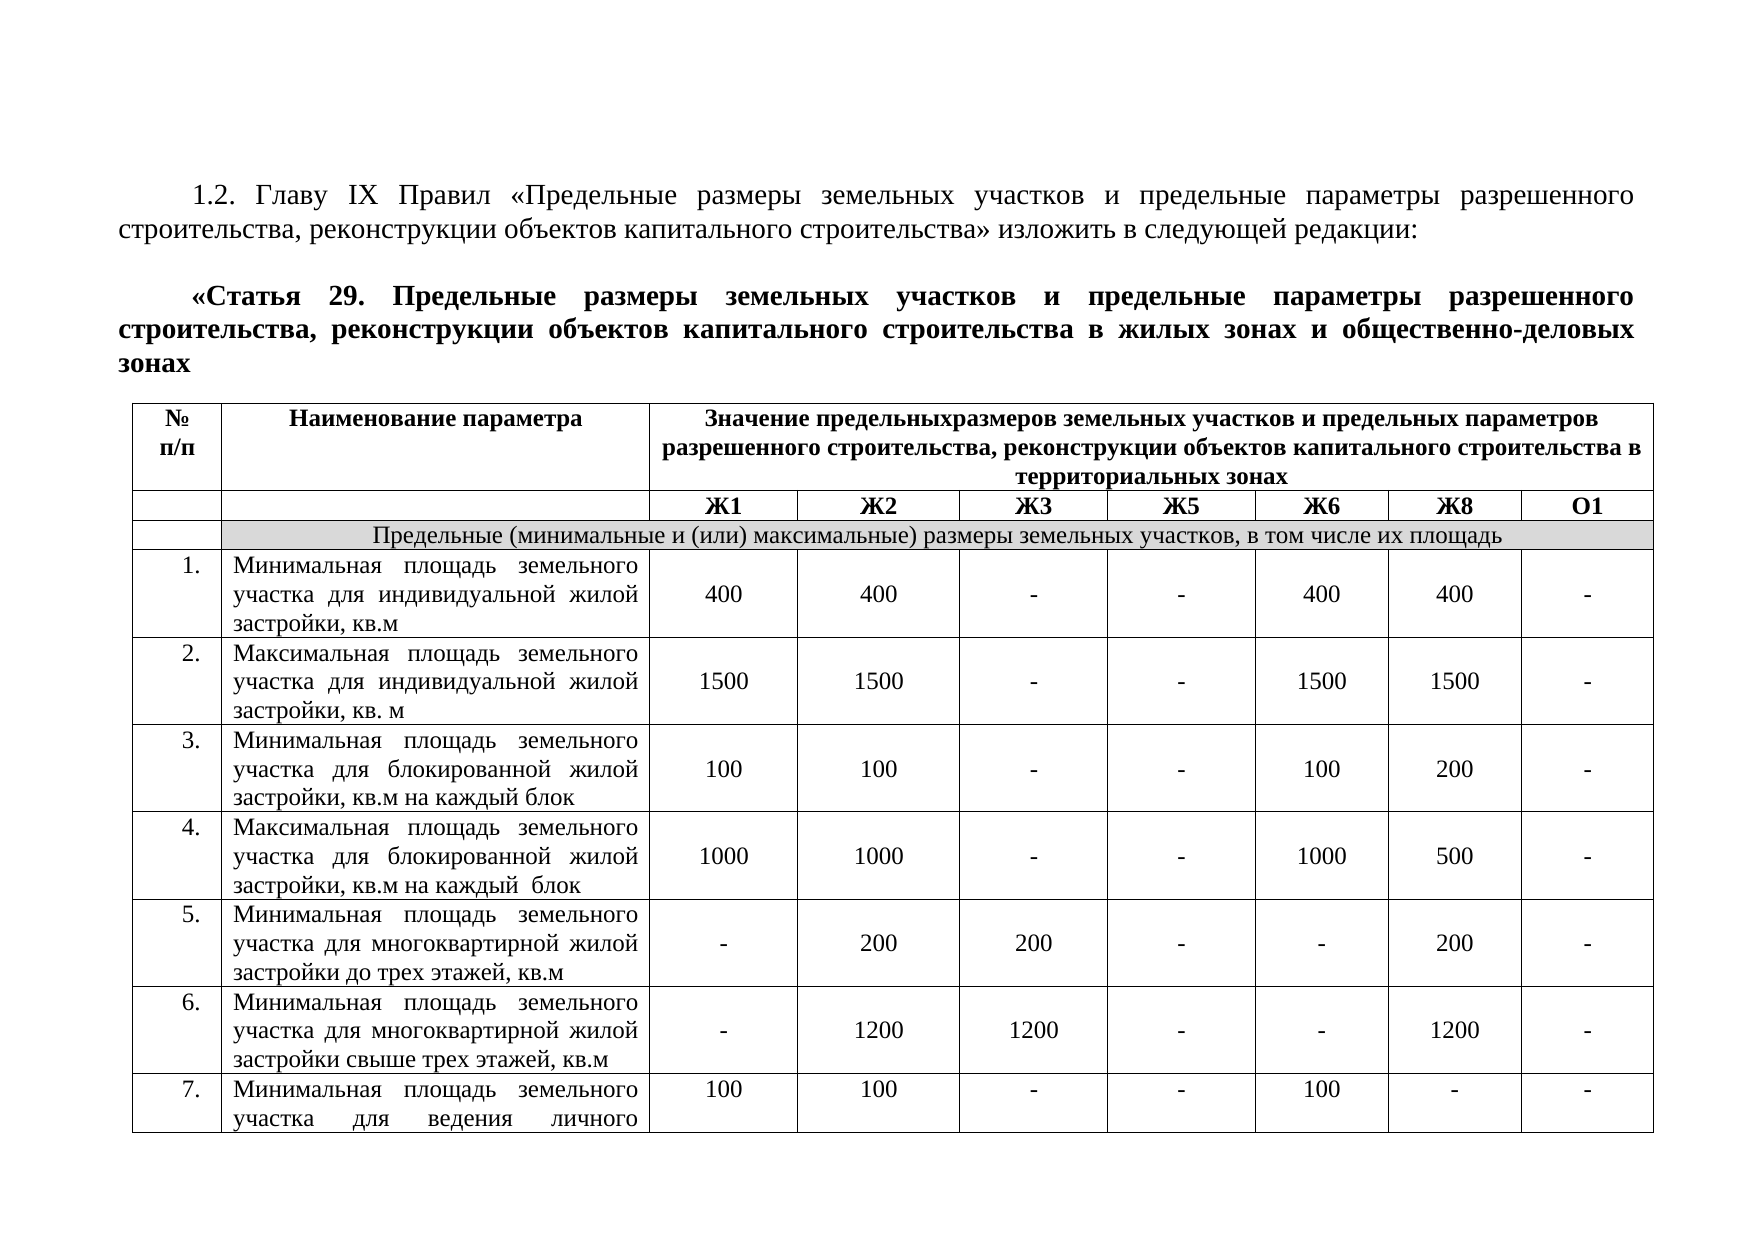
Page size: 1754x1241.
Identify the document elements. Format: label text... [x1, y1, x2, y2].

table_cell - [1522, 900, 1653, 986]
table_cell - [1108, 987, 1255, 1073]
text 1.2. Главу IX Правил «Предельные размеры земельных участков и предельные параметры разрешенного строительства, реконструкции объектов капитального строительства» изложить в следующей редакции: [118, 177, 1636, 244]
table_cell - [960, 725, 1107, 811]
table_cell - [1108, 1074, 1255, 1132]
table_cell - [1108, 638, 1255, 724]
table_cell [222, 491, 649, 519]
table_cell [133, 638, 221, 724]
table_cell Предельные (минимальные и (или) максимальные) размеры земельных участков, в том числе их площадь [222, 521, 1653, 549]
table_cell - [1522, 812, 1653, 898]
table_cell - [960, 550, 1107, 637]
table_cell Минимальная площадь земельного участка для индивидуальной жилой застройки, кв.м [222, 550, 649, 637]
table_cell Ж5 [1108, 491, 1255, 519]
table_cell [222, 1074, 649, 1132]
table_cell - [1108, 812, 1255, 898]
table_cell О1 [1522, 491, 1653, 519]
text «Статья 29. Предельные размеры земельных участков и предельные параметры разрешенного строительства, реконструкции объектов капитального строительства в жилых зонах и общественно-деловых зонах [118, 278, 1636, 378]
table_cell - [1108, 725, 1255, 811]
table_cell 100 [650, 1074, 797, 1132]
table_cell [133, 491, 221, 519]
table_cell - [1522, 638, 1653, 724]
table_cell 400 [1256, 550, 1388, 637]
table_header Наименование параметра [222, 404, 649, 490]
table_cell 200 [960, 900, 1107, 986]
table_cell - [1256, 987, 1388, 1073]
table_cell 200 [1389, 725, 1521, 811]
table_cell - [1108, 900, 1255, 986]
table_cell - [1522, 987, 1653, 1073]
table_cell - [1522, 725, 1653, 811]
table_cell 400 [650, 550, 797, 637]
table_cell Ж1 [650, 491, 797, 519]
table_header № п/п [133, 404, 221, 490]
table_cell Минимальная площадь земельного участка для многоквартирной жилой застройки до трех этажей, кв.м [222, 900, 649, 986]
table_cell [133, 550, 221, 637]
table_cell Ж3 [960, 491, 1107, 519]
table_header Значение предельныхразмеров земельных участков и предельных параметров разрешенного строительства, реконструкции объектов капитального строительства в территориальных зонах [650, 404, 1653, 490]
table_cell Максимальная площадь земельного участка для блокированной жилой застройки, кв.м на каждый блок [222, 812, 649, 898]
table_cell 100 [798, 1074, 959, 1132]
table_cell - [960, 812, 1107, 898]
table_cell - [650, 900, 797, 986]
table_cell [133, 812, 221, 898]
table_cell 200 [798, 900, 959, 986]
table_cell 1500 [650, 638, 797, 724]
table_cell Минимальная площадь земельного участка для блокированной жилой застройки, кв.м на каждый блок [222, 725, 649, 811]
table_cell Минимальная площадь земельного участка для многоквартирной жилой застройки свыше трех этажей, кв.м [222, 987, 649, 1073]
table_cell 400 [798, 550, 959, 637]
table_cell [133, 900, 221, 986]
table_cell - [650, 987, 797, 1073]
table_cell 1500 [1389, 638, 1521, 724]
table_cell - [960, 1074, 1107, 1132]
table_cell 500 [1389, 812, 1521, 898]
table_cell 1000 [1256, 812, 1388, 898]
table_cell 1000 [650, 812, 797, 898]
table_cell - [1389, 1074, 1521, 1132]
table_cell - [1522, 550, 1653, 637]
table_cell 1500 [1256, 638, 1388, 724]
table_cell - [1256, 900, 1388, 986]
table_cell 100 [1256, 725, 1388, 811]
table_cell 1200 [960, 987, 1107, 1073]
table_cell [133, 987, 221, 1073]
table_cell [133, 725, 221, 811]
table_cell - [1108, 550, 1255, 637]
table_cell 400 [1389, 550, 1521, 637]
table_cell 200 [1389, 900, 1521, 986]
table_cell 1000 [798, 812, 959, 898]
table_cell 100 [798, 725, 959, 811]
table_cell Ж2 [798, 491, 959, 519]
table_cell 1200 [1389, 987, 1521, 1073]
table_cell Ж8 [1389, 491, 1521, 519]
table_cell Максимальная площадь земельного участка для индивидуальной жилой застройки, кв. м [222, 638, 649, 724]
table_cell 1200 [798, 987, 959, 1073]
table_cell [133, 1074, 221, 1132]
table_cell Ж6 [1256, 491, 1388, 519]
table_cell - [960, 638, 1107, 724]
table_cell - [1522, 1074, 1653, 1132]
table_cell 100 [1256, 1074, 1388, 1132]
table_cell 1500 [798, 638, 959, 724]
table_cell 100 [650, 725, 797, 811]
table_cell [133, 521, 221, 549]
